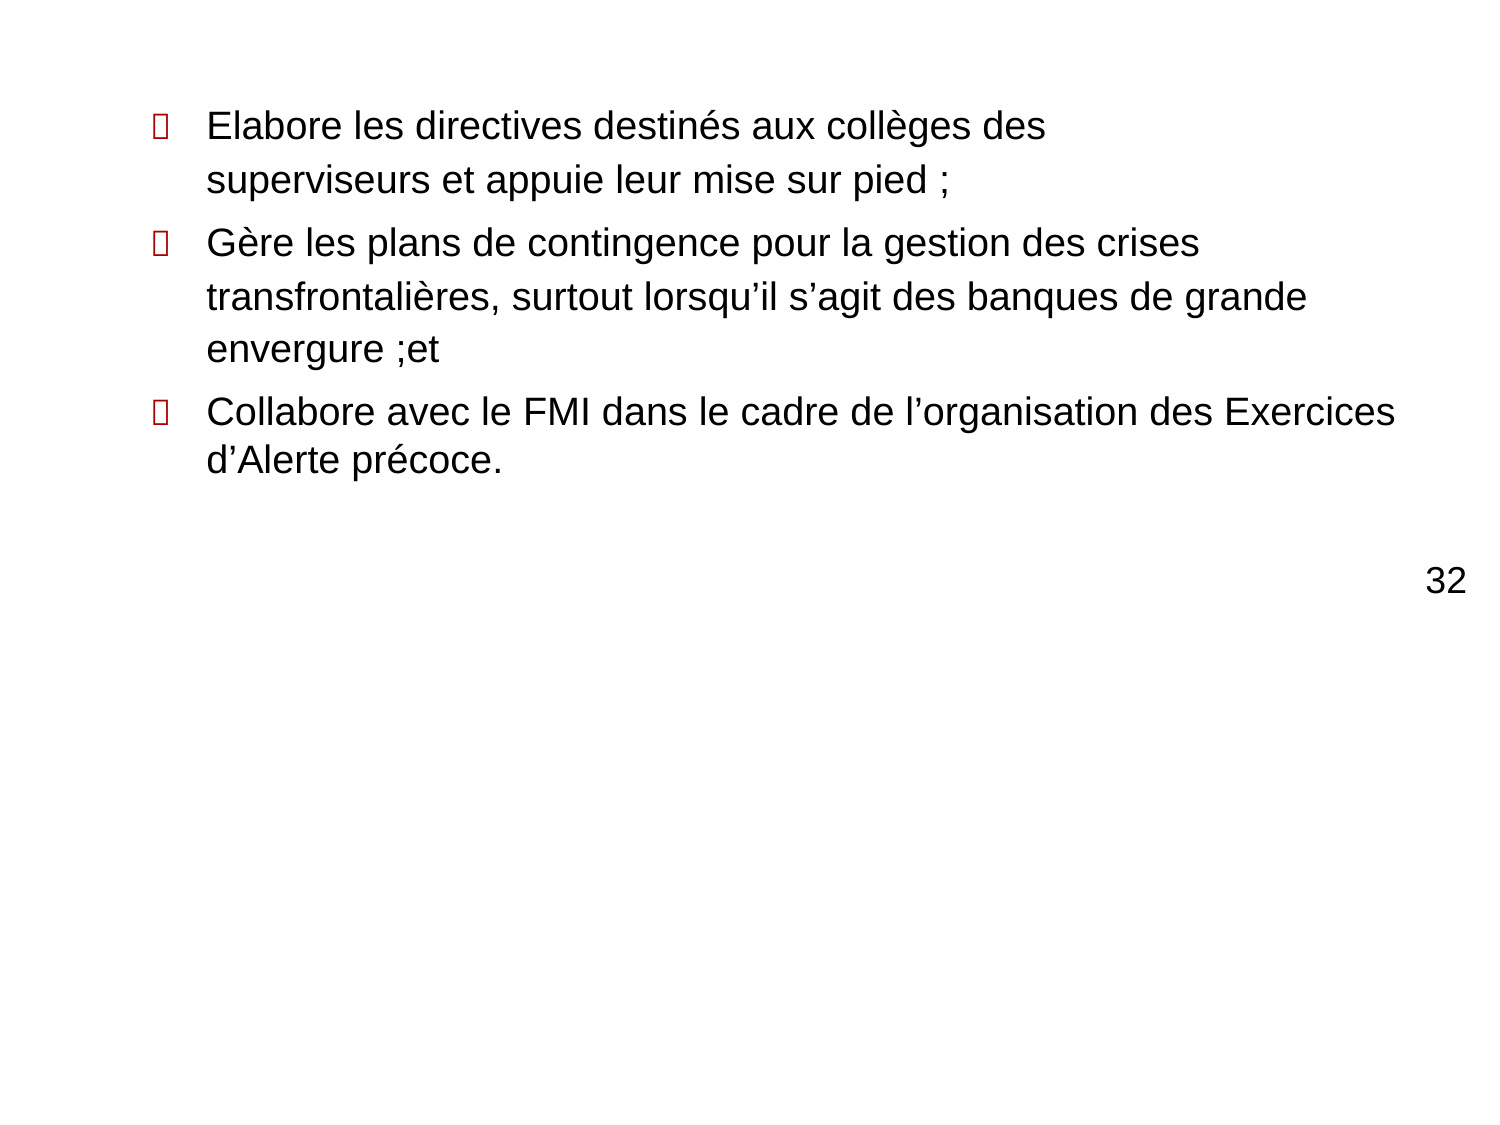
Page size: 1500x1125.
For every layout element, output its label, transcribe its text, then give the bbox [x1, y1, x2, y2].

text 32 [139, 559, 1467, 602]
list Gère les plans de contingence pour la gestion des crises transfrontalières, surtout lorsqu’il s’agit des banques de grande envergure ;et [150, 218, 1380, 371]
list Collabore avec le FMI dans le cadre de l’organisation des Exercices d’Alerte précoce. [150, 388, 1477, 482]
list Elabore les directives destinés aux collèges des superviseurs et appuie leur mise sur pied ; [150, 101, 1266, 202]
